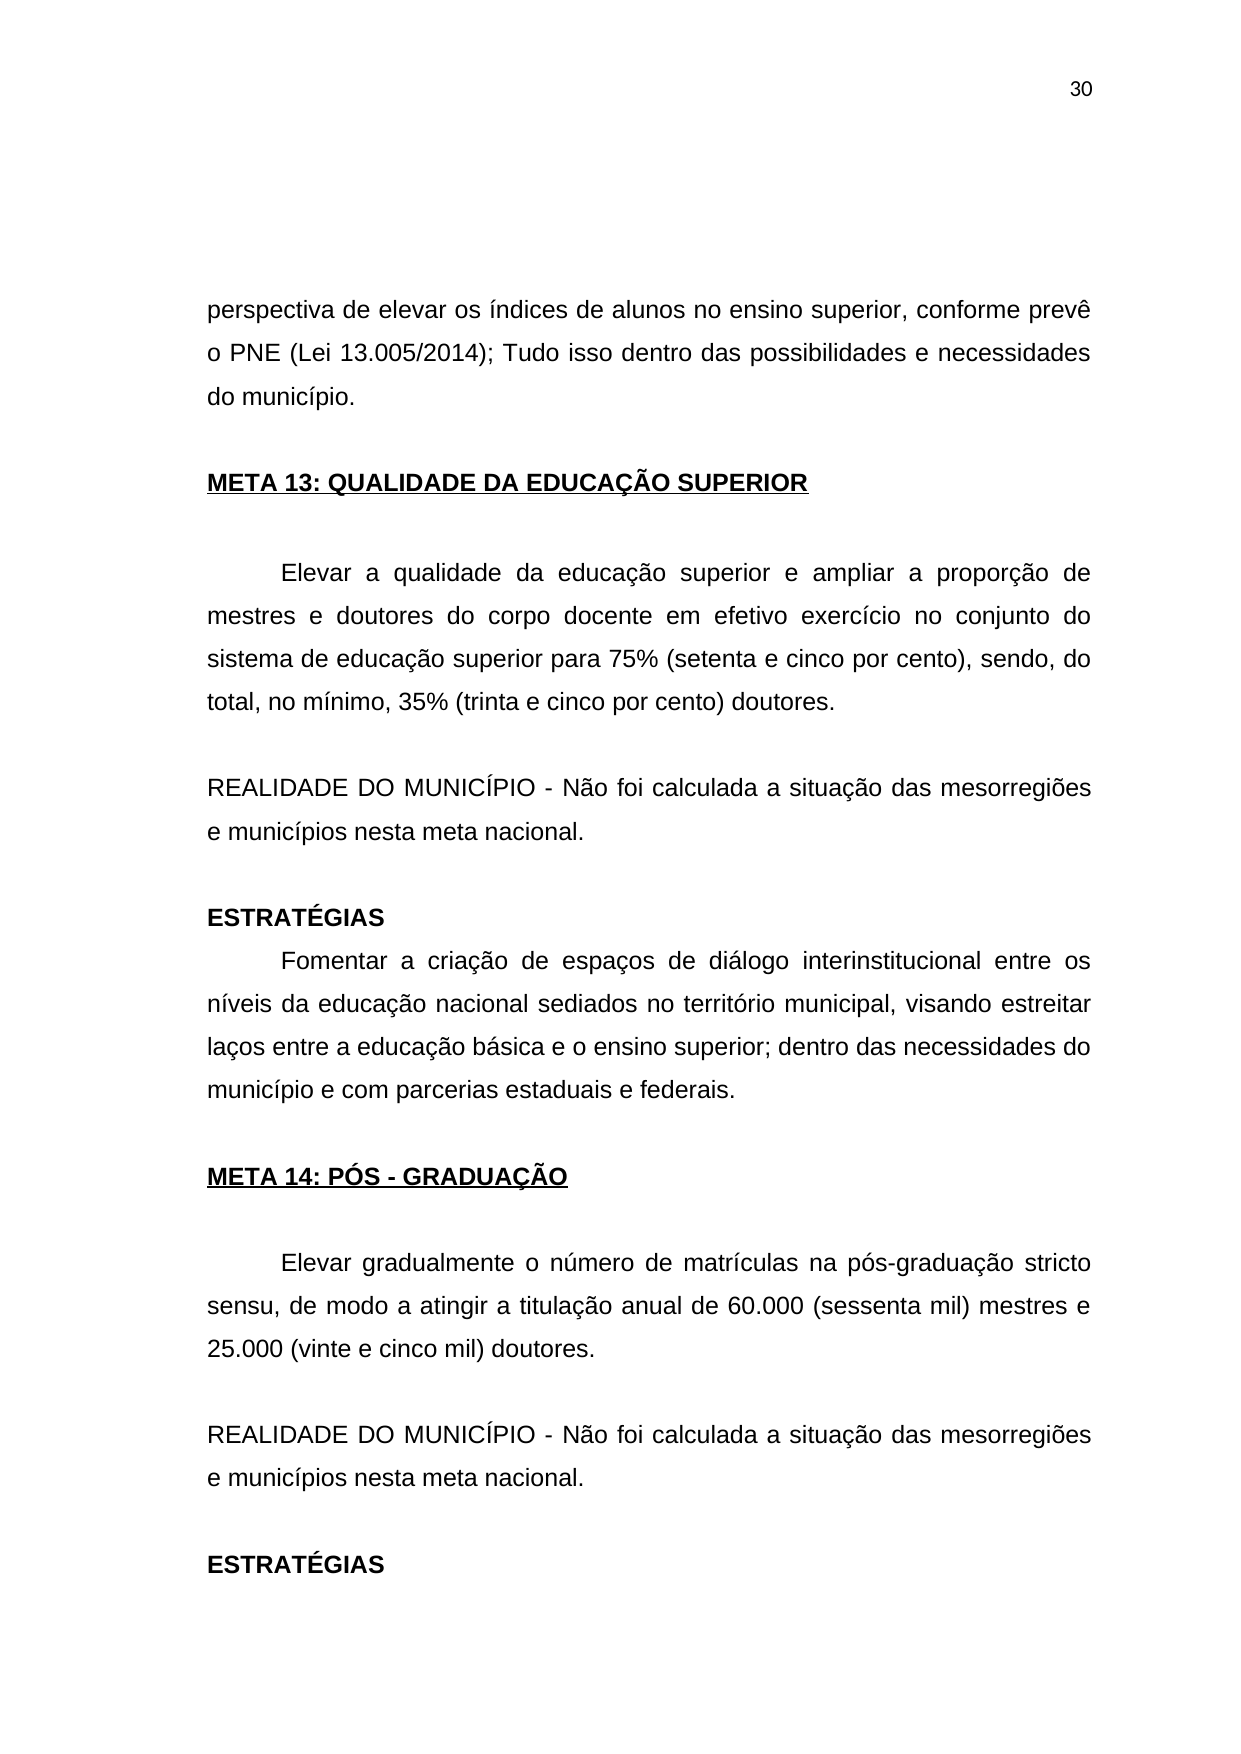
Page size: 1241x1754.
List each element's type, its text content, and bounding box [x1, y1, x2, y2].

text ESTRATÉGIAS [207, 1550, 1092, 1578]
text ESTRATÉGIAS [207, 903, 1092, 932]
text REALIDADE DO MUNICÍPIO - Não foi calculada a situação das mesorregiões e municípios nesta meta nacional. [207, 1420, 1092, 1492]
subtitle REALIDADE DO MUNICÍPIO - Não foi calculada a situação das mesorregiões e municípios nesta meta nacional. [207, 773, 1092, 845]
subtitle META 14: PÓS - GRADUAÇÃO [207, 1162, 1092, 1190]
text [207, 295, 1092, 410]
subtitle META 13: QUALIDADE DA EDUCAÇÃO SUPERIOR [207, 468, 1092, 497]
subtitle Elevar gradualmente o número de matrículas na pós-graduação stricto sensu, de modo a atingir a titulação anual de 60.000 (sessenta mil) mestres e 25.000 (vinte e cinco mil) doutores. [207, 1248, 1092, 1363]
subtitle Elevar a qualidade da educação superior e ampliar a proporção de mestres e doutores do corpo docente em efetivo exercício no conjunto do sistema de educação superior para 75% (setenta e cinco por cento), sendo, do total, no mínimo, 35% (trinta e cinco por cento) doutores. [207, 558, 1092, 716]
text Fomentar a criação de espaços de diálogo interinstitucional entre os níveis da educação nacional sediados no território municipal, visando estreitar laços entre a educação básica e o ensino superior; dentro das necessidades do município e com parcerias estaduais e federais. [207, 946, 1092, 1104]
